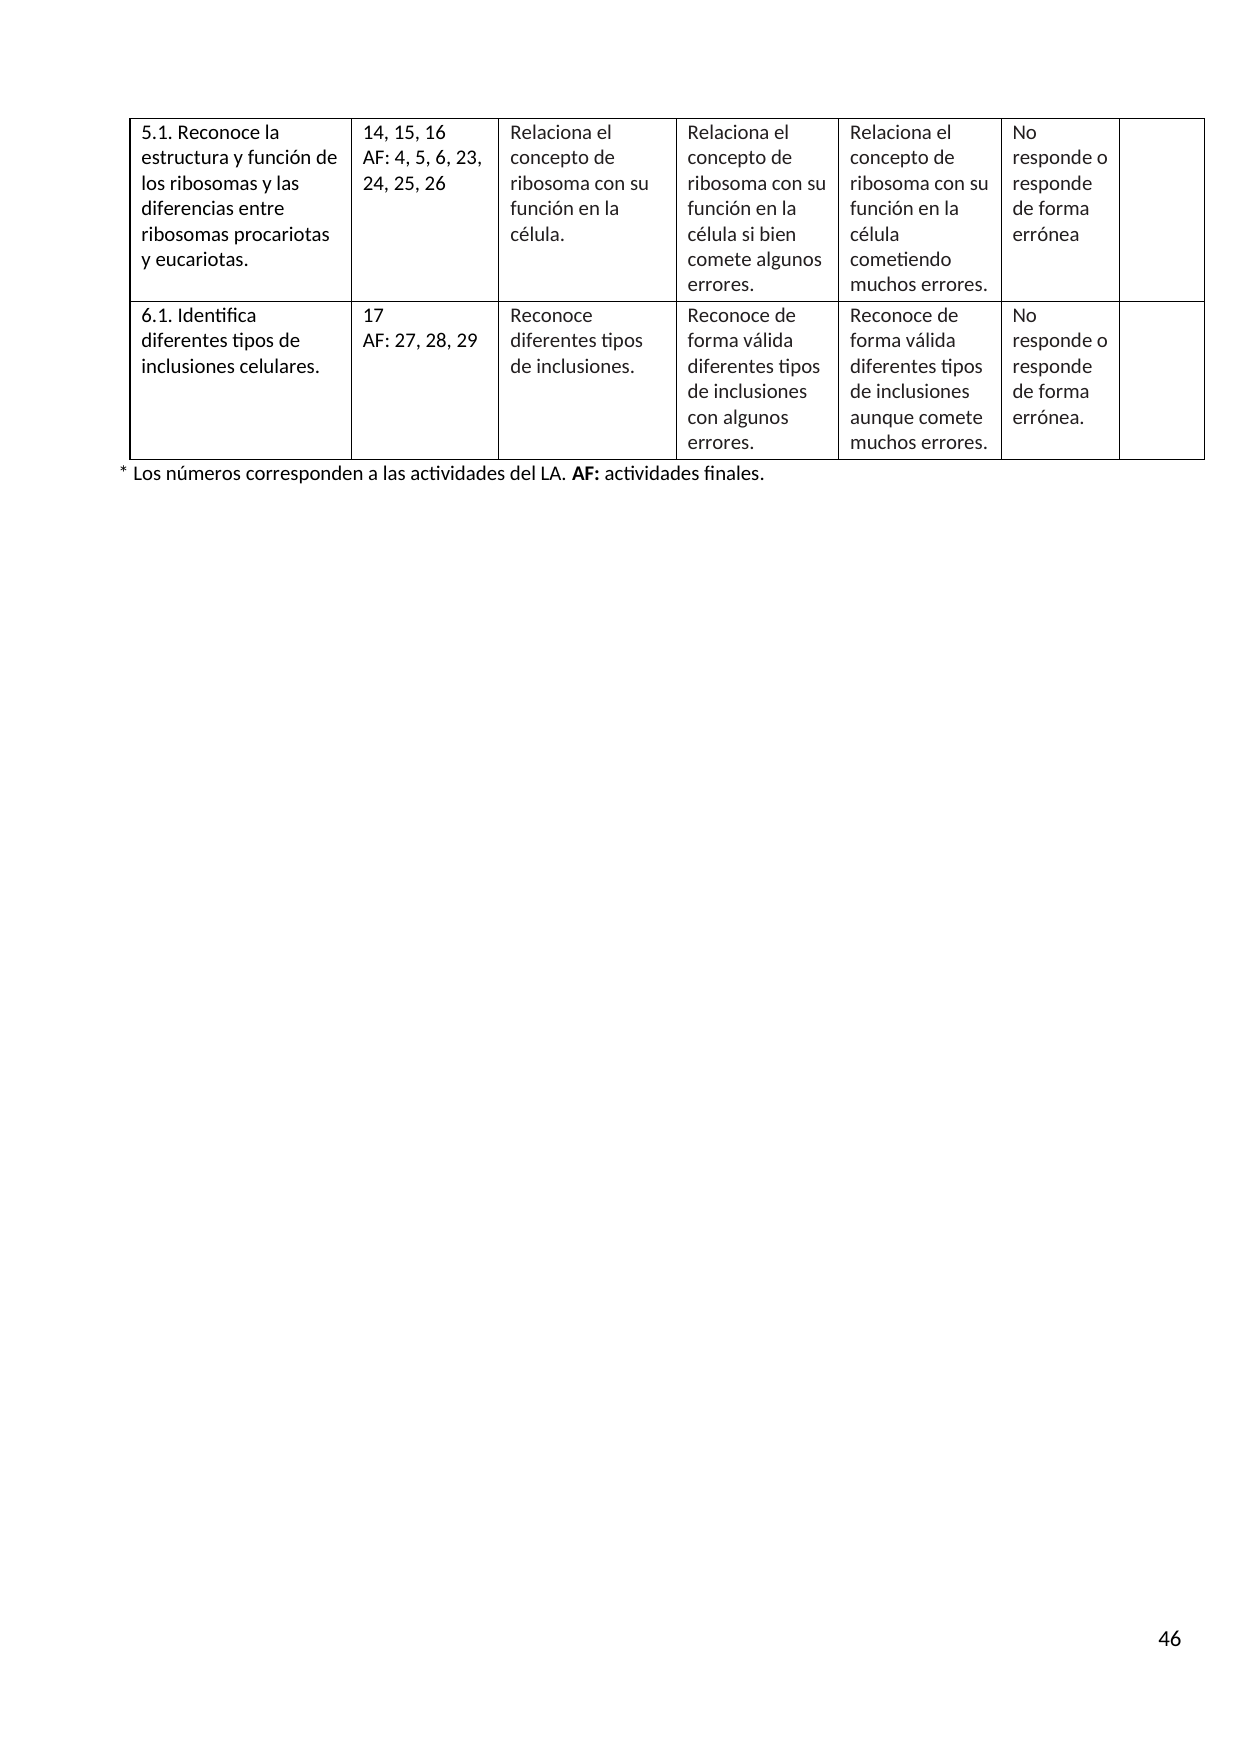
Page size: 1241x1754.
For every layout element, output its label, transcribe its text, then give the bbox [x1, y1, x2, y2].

text * Los números corresponden a las actividades del LA. AF: actividades finales. [118, 460, 1181, 485]
table_cell No responde o responde de forma errónea. [1002, 302, 1119, 459]
table_cell Relaciona el concepto de ribosoma con su función en la célula. [499, 119, 676, 301]
table_cell 17 AF: 27, 28, 29 [352, 302, 498, 459]
table_cell [1120, 119, 1204, 301]
table_cell No responde o responde de forma errónea [1002, 119, 1119, 301]
table_cell Reconoce de forma válida diferentes tipos de inclusiones con algunos errores. [677, 302, 838, 459]
table_cell Reconoce de forma válida diferentes tipos de inclusiones aunque comete muchos errores. [839, 302, 1001, 459]
table_cell 5.1. Reconoce la estructura y función de los ribosomas y las diferencias entre ribosomas procariotas y eucariotas. [131, 119, 351, 301]
table_cell 6.1. Identifica diferentes tipos de inclusiones celulares. [131, 302, 351, 459]
table_cell Reconoce diferentes tipos de inclusiones. [499, 302, 676, 459]
table_cell Relaciona el concepto de ribosoma con su función en la célula si bien comete algunos errores. [677, 119, 838, 301]
table_cell [1120, 302, 1204, 459]
table_cell 14, 15, 16 AF: 4, 5, 6, 23, 24, 25, 26 [352, 119, 498, 301]
table_cell Relaciona el concepto de ribosoma con su función en la célula cometiendo muchos errores. [839, 119, 1001, 301]
